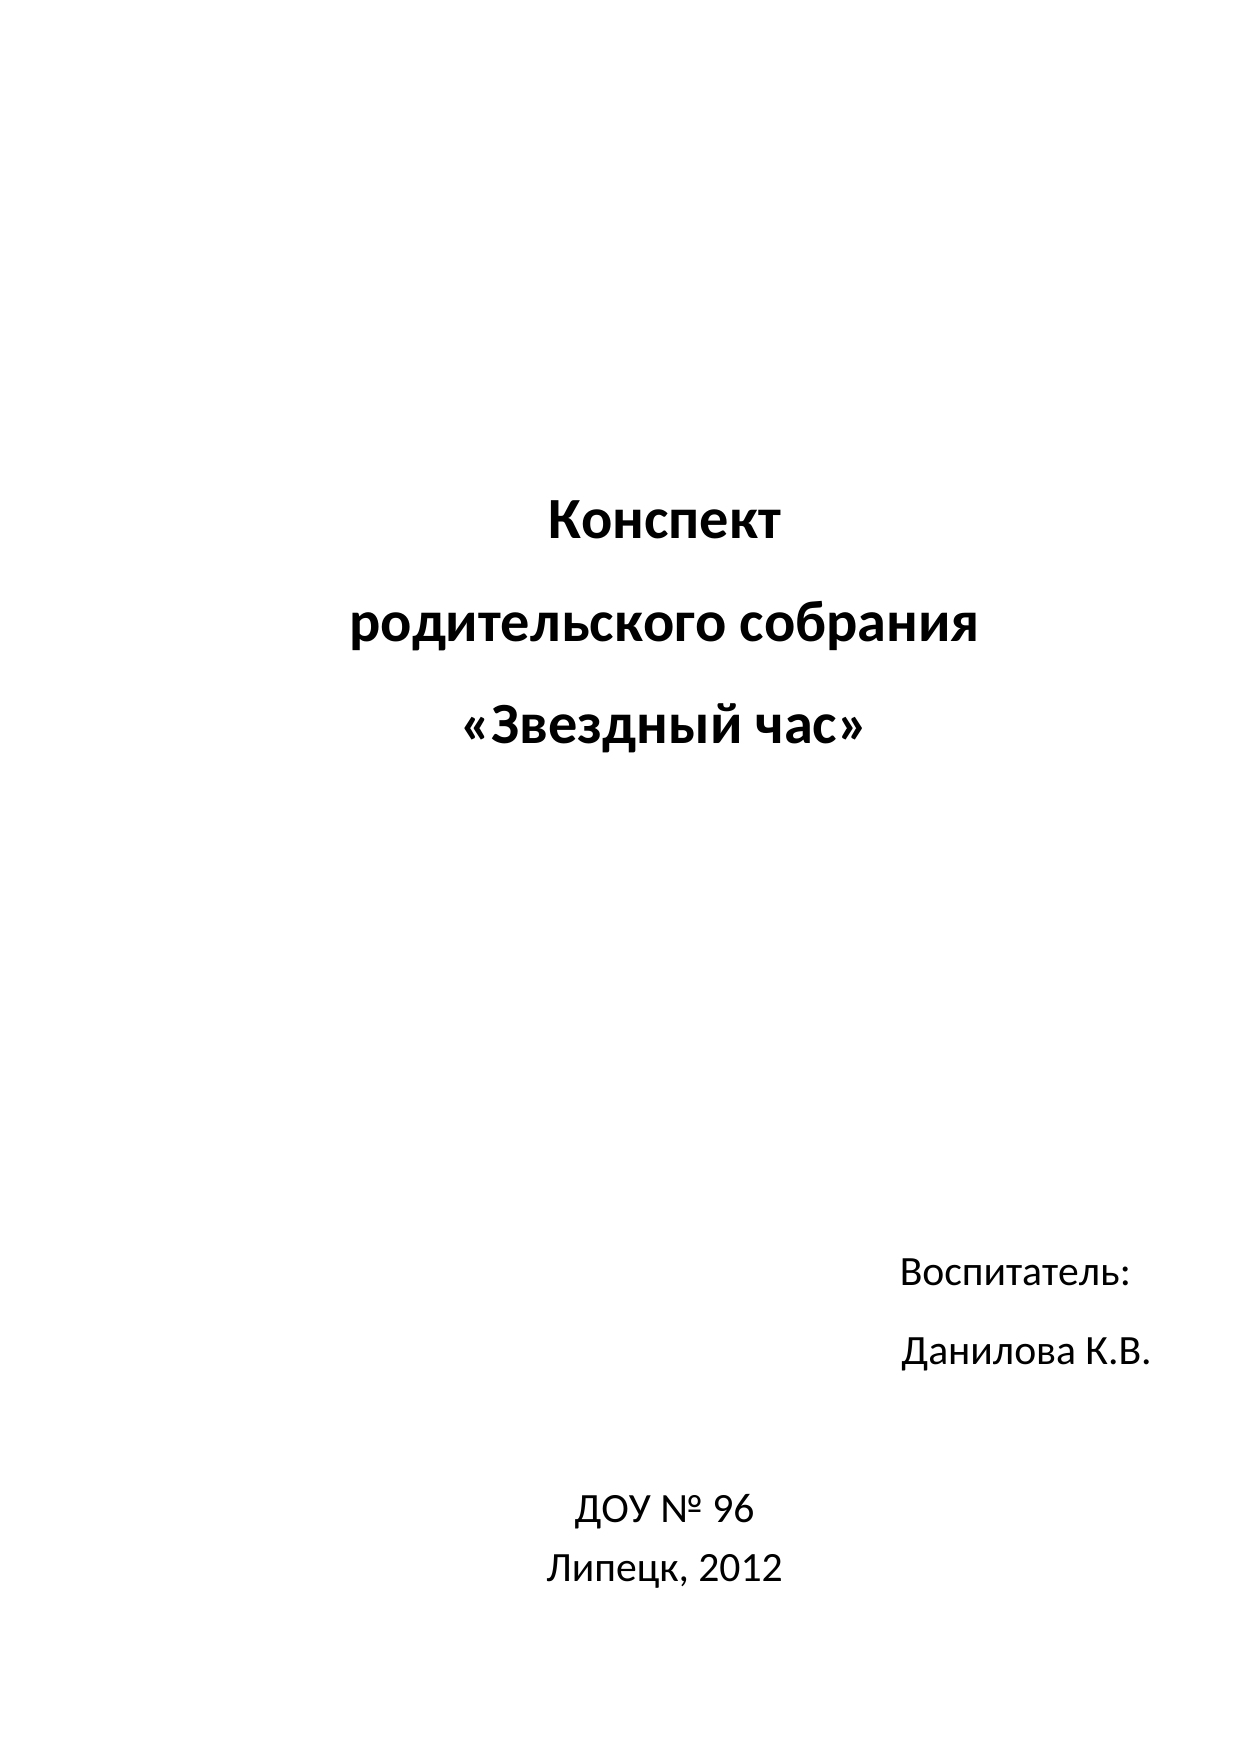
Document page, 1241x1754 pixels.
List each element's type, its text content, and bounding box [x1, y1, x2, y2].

text Конспект [177, 482, 1152, 553]
text родительского собрания [177, 584, 1152, 656]
text ДОУ № 96 [177, 1482, 1152, 1533]
text «Звездный час» [177, 687, 1152, 758]
text Воспитатель: [767, 1245, 1152, 1296]
text Данилова К.В. [177, 1324, 1152, 1375]
text Липецк, 2012 [177, 1541, 1152, 1592]
